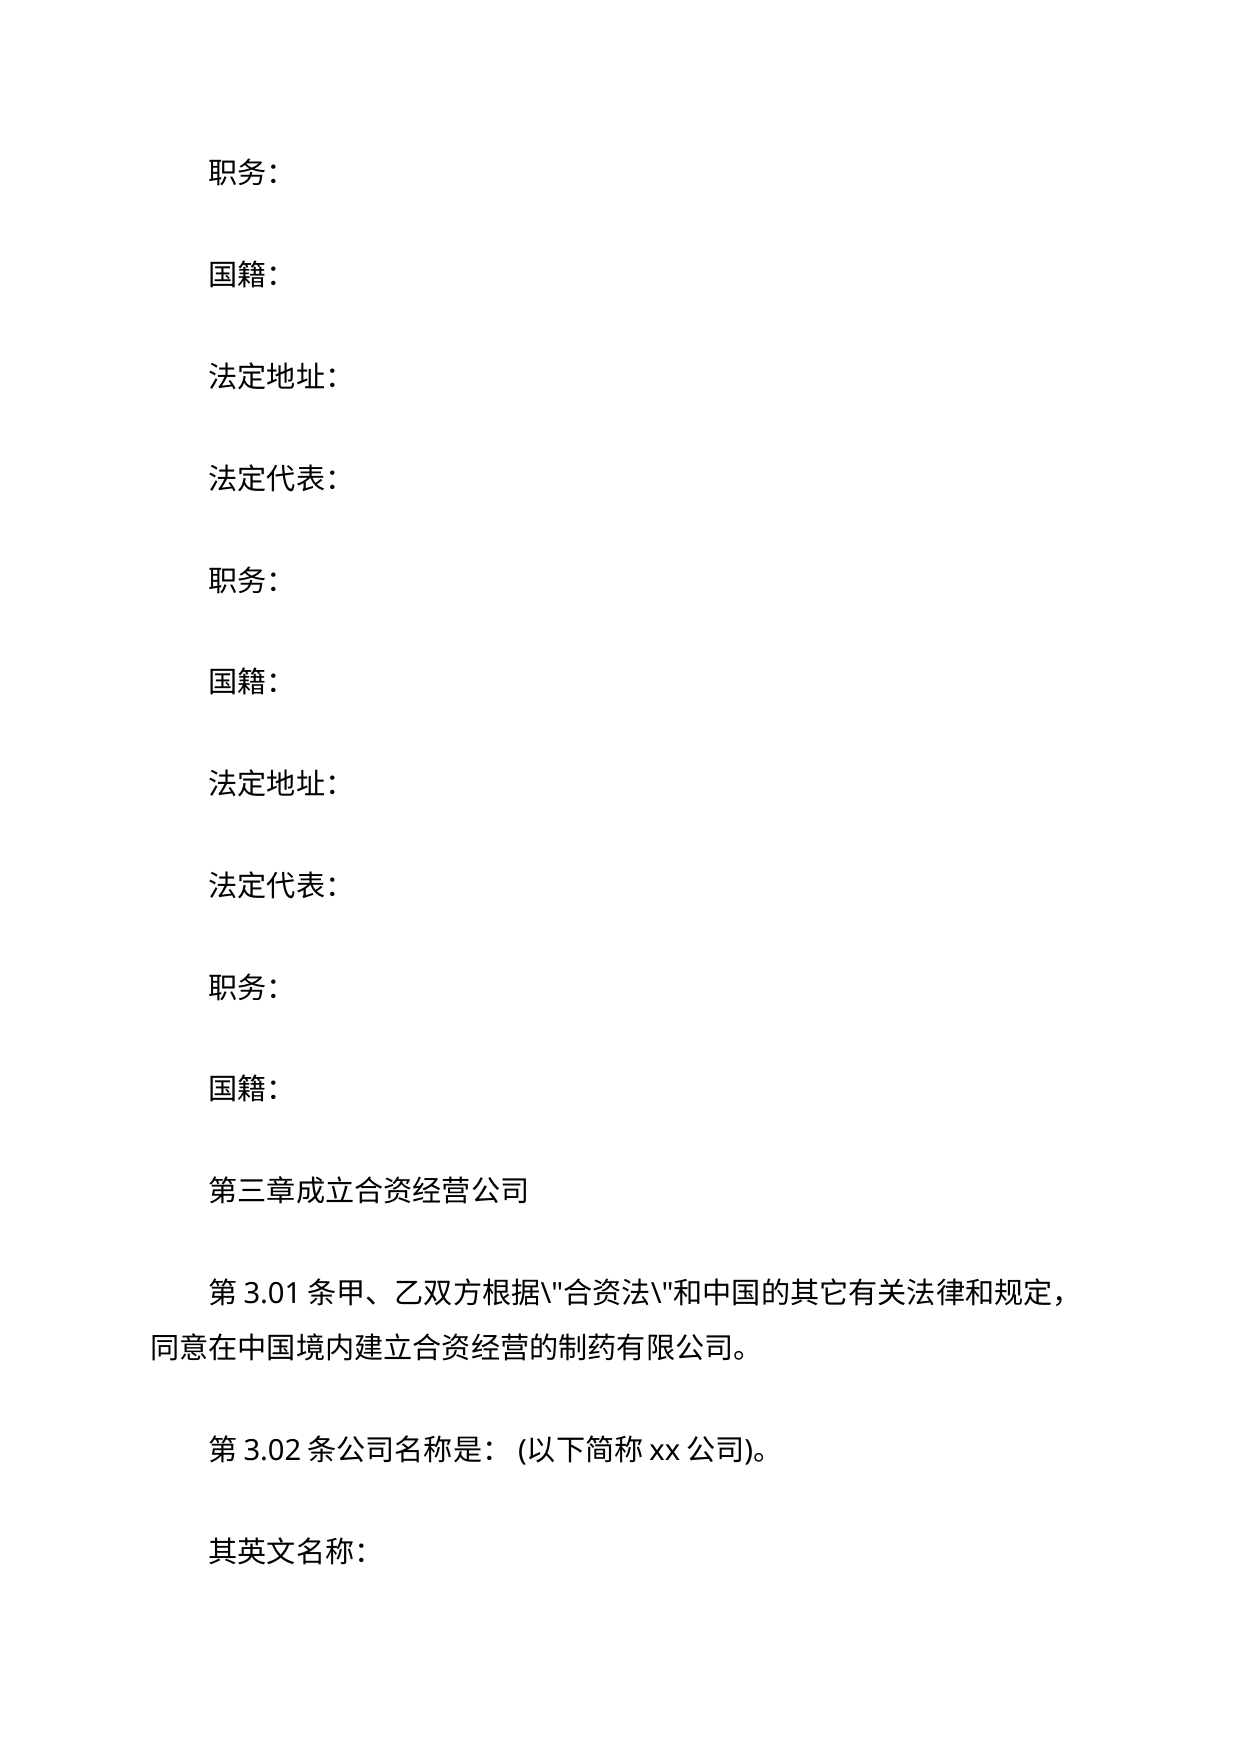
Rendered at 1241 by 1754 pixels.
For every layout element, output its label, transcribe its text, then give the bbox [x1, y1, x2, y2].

text 国籍： [150, 252, 1090, 294]
text 第3.01条甲、乙双方根据\"合资法\"和中国的其它有关法律和规定，同意在中国境内建立合资经营的制药有限公司。 [150, 1269, 1090, 1367]
text 第3.02条公司名称是： (以下简称xx公司)。 [150, 1426, 1090, 1469]
text 职务： [150, 964, 1090, 1006]
text 职务： [150, 150, 1090, 192]
text 法定地址： [150, 761, 1090, 803]
text 国籍： [150, 1066, 1090, 1108]
text 法定代表： [150, 455, 1090, 498]
text 国籍： [150, 659, 1090, 701]
text 法定代表： [150, 862, 1090, 905]
text 第三章成立合资经营公司 [150, 1168, 1090, 1210]
text 法定地址： [150, 353, 1090, 396]
text 职务： [150, 557, 1090, 599]
text 其英文名称： [150, 1528, 1090, 1571]
